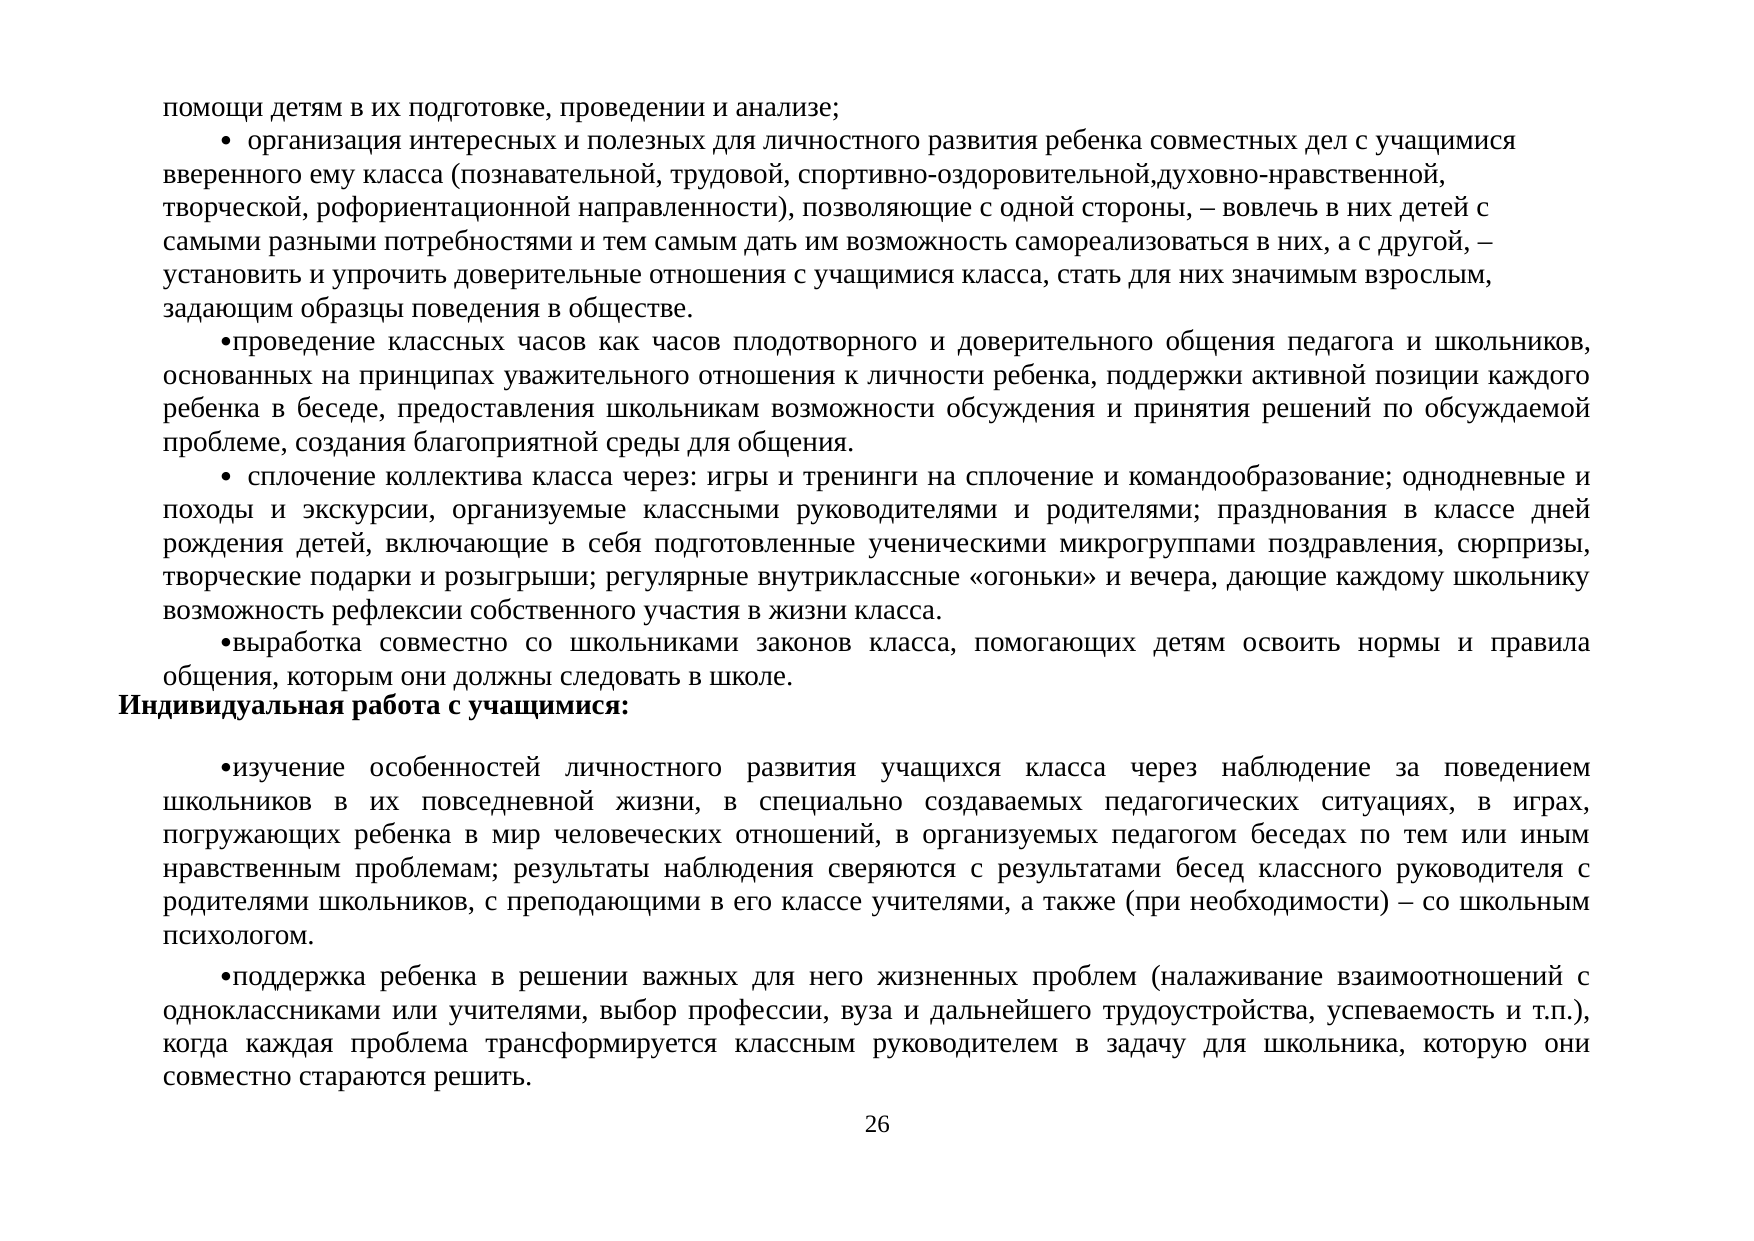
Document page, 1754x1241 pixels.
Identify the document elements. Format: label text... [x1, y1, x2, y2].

list поддержка ребенка в решении важных для него жизненных проблем (налаживание взаимоотношений с одноклассниками или учителями, выбор профессии, вуза и дальнейшего трудоустройства, успеваемость и т.п.), когда каждая проблема трансформируется классным руководителем в задачу для школьника, которую они совместно стараются решить. [163, 959, 1592, 1091]
list проведение классных часов как часов плодотворного и доверительного общения педагога и школьников, основанных на принципах уважительного отношения к личности ребенка, поддержки активной позиции каждого ребенка в беседе, предоставления школьникам возможности обсуждения и принятия решений по обсуждаемой проблеме, создания благоприятной среды для общения. [163, 323, 1592, 458]
list выработка совместно со школьниками законов класса, помогающих детям освоить нормы и правила общения, которым они должны следовать в школе. [163, 625, 1592, 691]
list организация интересных и полезных для личностного развития ребенка совместных дел с учащимися вверенного ему класса (познавательной, трудовой, спортивно-оздоровительной,духовно-нравственной, творческой, рофориентационной направленности), позволяющие с одной стороны, – вовлечь в них детей с самыми разными потребностями и тем самым дать им возможность самореализоваться в них, а с другой, – установить и упрочить доверительные отношения с учащимися класса, стать для них значимым взрослым, задающим образцы поведения в обществе. [163, 122, 1592, 323]
list изучение особенностей личностного развития учащихся класса через наблюдение за поведением школьников в их повседневной жизни, в специально создаваемых педагогических ситуациях, в играх, погружающих ребенка в мир человеческих отношений, в организуемых педагогом беседах по тем или иным нравственным проблемам; результаты наблюдения сверяются с результатами бесед классного руководителя с родителями школьников, с преподающими в его классе учителями, а также (при необходимости) – со школьным психологом. [163, 749, 1592, 951]
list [163, 89, 1592, 122]
list сплочение коллектива класса через: игры и тренинги на сплочение и командообразование; однодневные и походы и экскурсии, организуемые классными руководителями и родителями; празднования в классе дней рождения детей, включающие в себя подготовленные ученическими микрогруппами поздравления, сюрпризы, творческие подарки и розыгрыши; регулярные внутриклассные «огоньки» и вечера, дающие каждому школьнику возможность рефлексии собственного участия в жизни класса. [163, 458, 1592, 625]
subtitle Индивидуальная работа с учащимися: [118, 691, 1636, 720]
